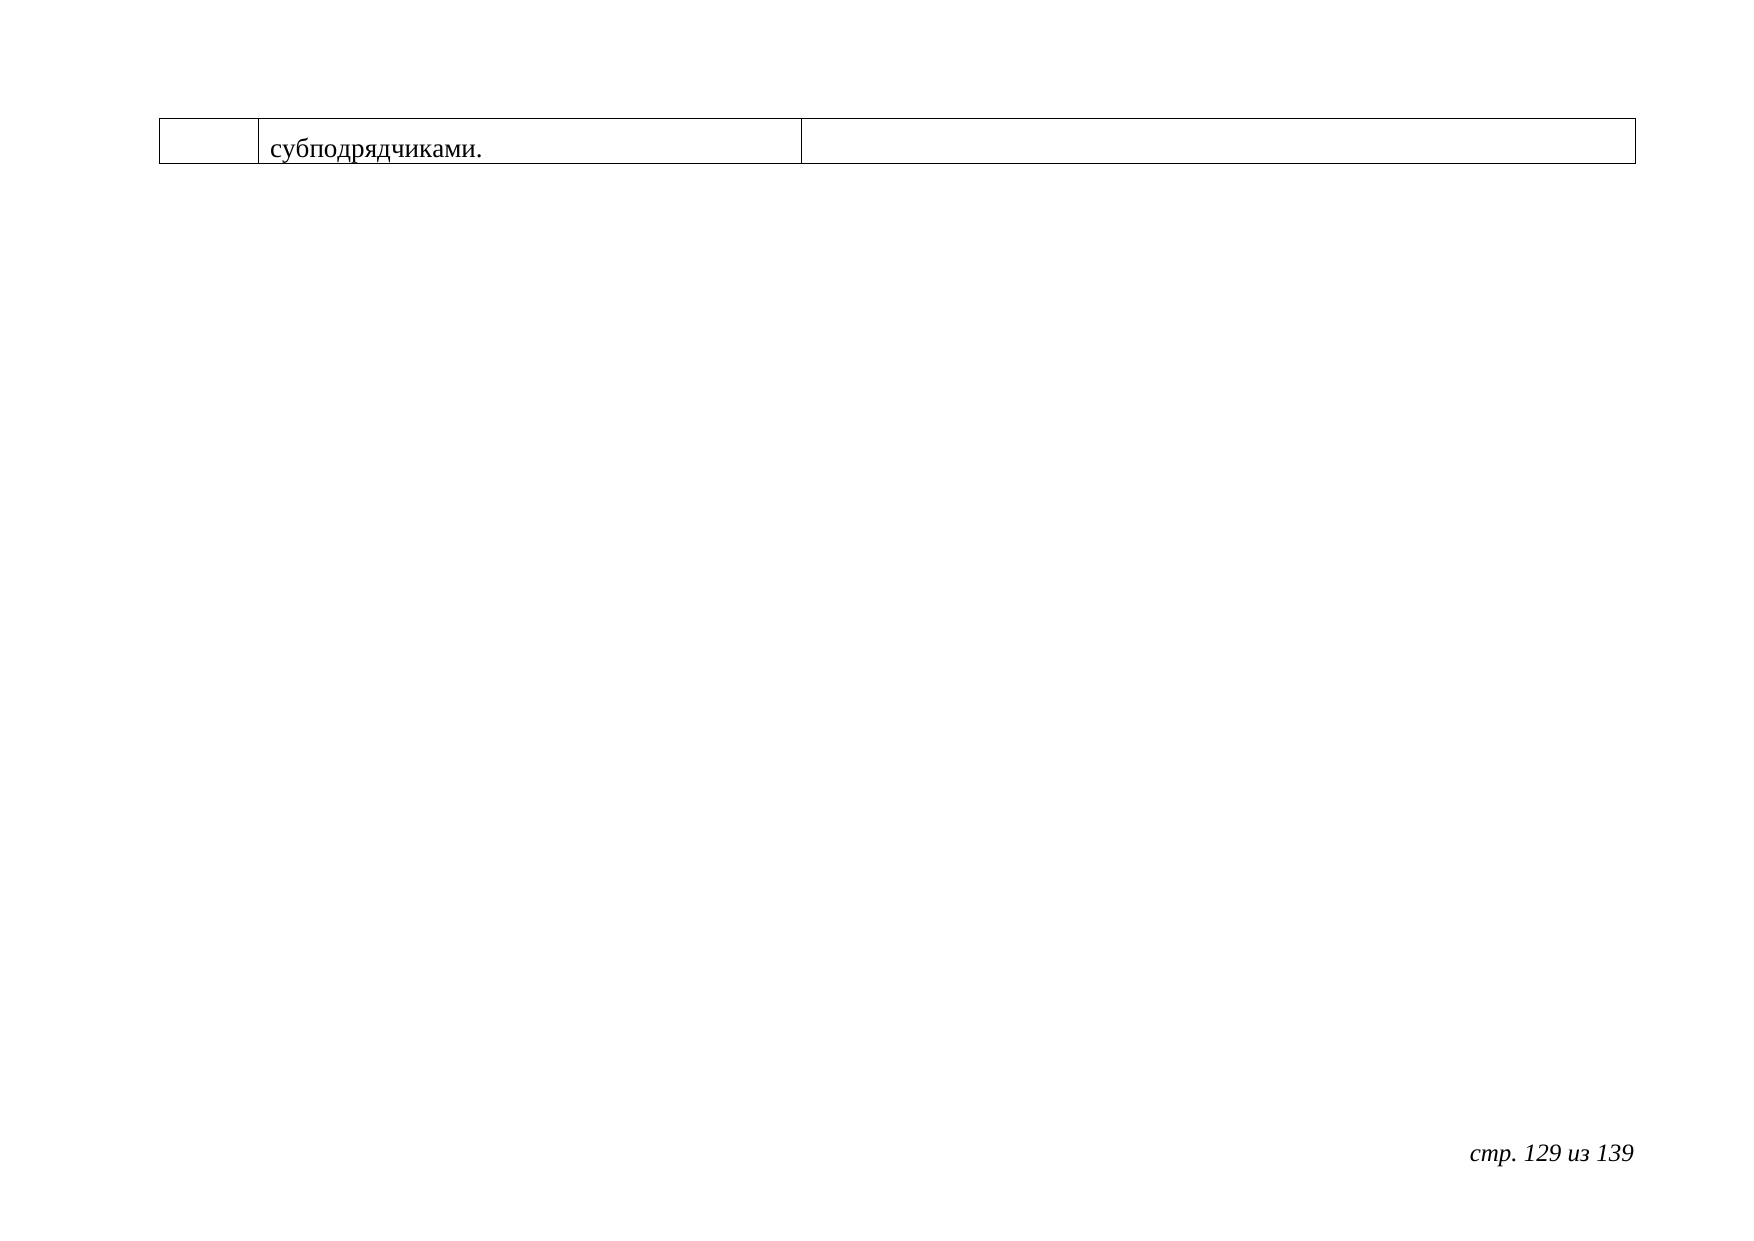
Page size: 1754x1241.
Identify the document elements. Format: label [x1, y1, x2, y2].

table_cell [259, 119, 801, 163]
table_cell [160, 119, 258, 163]
table_cell [802, 119, 1635, 163]
